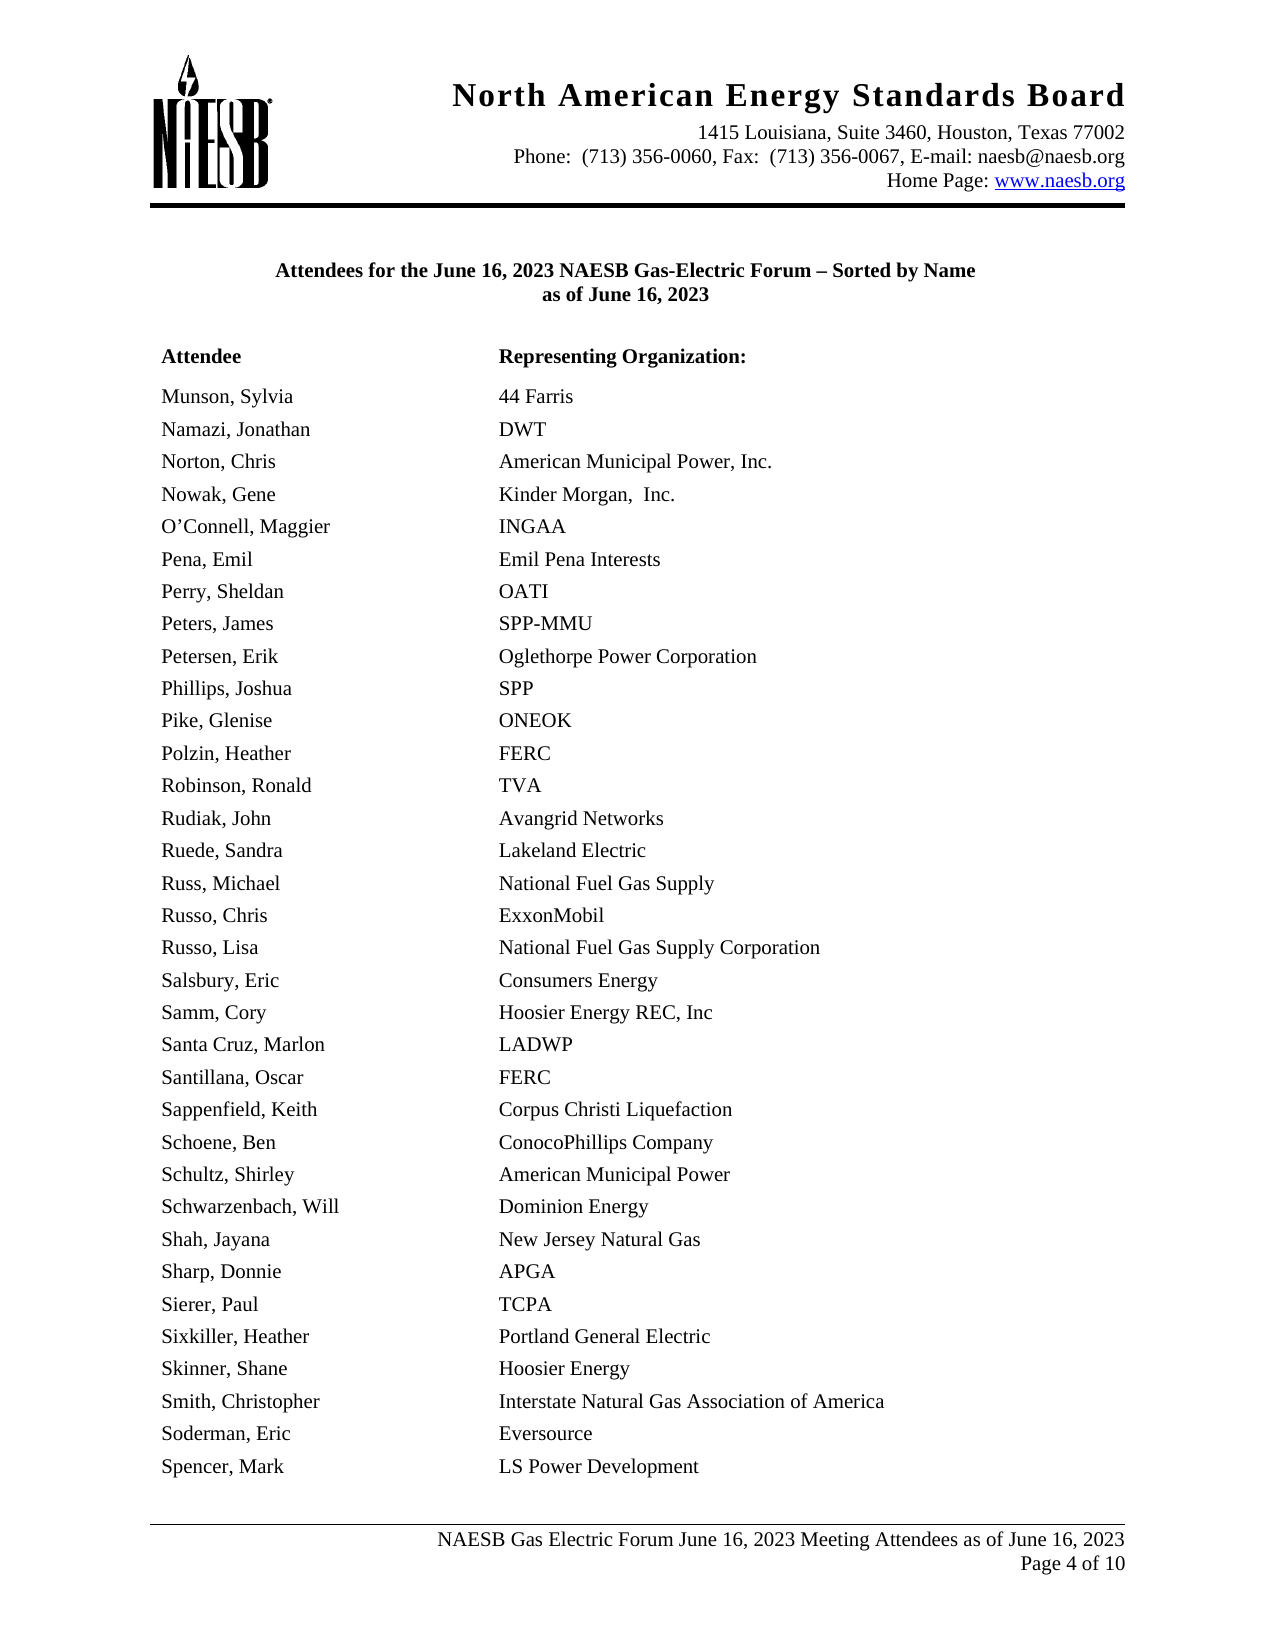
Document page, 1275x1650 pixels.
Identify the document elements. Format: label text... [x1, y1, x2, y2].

table_cell Samm, Cory [150, 996, 487, 1028]
table_cell Hoosier Energy [488, 1352, 1101, 1384]
table_cell OATI [488, 575, 1101, 607]
table_cell American Municipal Power, Inc. [488, 445, 1101, 477]
table_cell Peters, James [150, 607, 487, 639]
table_cell Skinner, Shane [150, 1352, 487, 1384]
table_cell Eversource [488, 1417, 1101, 1449]
table_cell FERC [488, 1061, 1101, 1093]
table_cell TVA [488, 769, 1101, 801]
table_cell Dominion Energy [488, 1190, 1101, 1223]
table_cell Interstate Natural Gas Association of America [488, 1385, 1101, 1417]
table_cell Namazi, Jonathan [150, 413, 487, 445]
table_cell Sixkiller, Heather [150, 1320, 487, 1352]
table_cell Santa Cruz, Marlon [150, 1028, 487, 1061]
table_cell SPP [488, 672, 1101, 704]
table_cell LADWP [488, 1028, 1101, 1061]
table_cell 44 Farris [488, 380, 1101, 413]
table_cell Attendee [150, 331, 487, 380]
table_cell DWT [488, 413, 1101, 445]
table_cell Schoene, Ben [150, 1125, 487, 1158]
table_cell Rudiak, John [150, 801, 487, 834]
table_cell American Municipal Power [488, 1158, 1101, 1190]
table_cell ONEOK [488, 704, 1101, 737]
table_cell Petersen, Erik [150, 640, 487, 672]
table_cell National Fuel Gas Supply [488, 866, 1101, 899]
table_cell Sappenfield, Keith [150, 1093, 487, 1125]
table_cell New Jersey Natural Gas [488, 1223, 1101, 1255]
table_cell Portland General Electric [488, 1320, 1101, 1352]
table_cell Lakeland Electric [488, 834, 1101, 866]
table_cell ExxonMobil [488, 899, 1101, 931]
table_cell Russo, Chris [150, 899, 487, 931]
table_cell Sharp, Donnie [150, 1255, 487, 1287]
table_cell SPP-MMU [488, 607, 1101, 639]
table_cell Soderman, Eric [150, 1417, 487, 1449]
table_cell Spencer, Mark [150, 1449, 487, 1482]
table_cell Consumers Energy [488, 964, 1101, 996]
table_cell Corpus Christi Liquefaction [488, 1093, 1101, 1125]
table_cell Ruede, Sandra [150, 834, 487, 866]
table_cell Nowak, Gene [150, 478, 487, 510]
table_cell Shah, Jayana [150, 1223, 487, 1255]
table_cell Phillips, Joshua [150, 672, 487, 704]
table_cell Oglethorpe Power Corporation [488, 640, 1101, 672]
table_cell Salsbury, Eric [150, 964, 487, 996]
table_cell Avangrid Networks [488, 801, 1101, 834]
table_cell Schwarzenbach, Will [150, 1190, 487, 1223]
table_cell Kinder Morgan, Inc. [488, 478, 1101, 510]
table_cell INGAA [488, 510, 1101, 542]
table_cell FERC [488, 737, 1101, 769]
table_cell Representing Organization: [488, 331, 1101, 380]
table_cell Sierer, Paul [150, 1288, 487, 1320]
picture [150, 55, 277, 190]
table_cell Smith, Christopher [150, 1385, 487, 1417]
table_cell Norton, Chris [150, 445, 487, 477]
table_cell ConocoPhillips Company [488, 1125, 1101, 1158]
table_cell Pike, Glenise [150, 704, 487, 737]
table_cell Santillana, Oscar [150, 1061, 487, 1093]
table_cell Robinson, Ronald [150, 769, 487, 801]
table_cell Polzin, Heather [150, 737, 487, 769]
table_header Attendees for the June 16, 2023 NAESB Gas-Electric Forum – Sorted by Name as of June 16, 2023 [150, 233, 1101, 331]
table_cell Perry, Sheldan [150, 575, 487, 607]
table_cell National Fuel Gas Supply Corporation [488, 931, 1101, 963]
table_cell O’Connell, Maggier [150, 510, 487, 542]
table_cell Munson, Sylvia [150, 380, 487, 413]
table_cell APGA [488, 1255, 1101, 1287]
table_cell Emil Pena Interests [488, 542, 1101, 575]
table_cell LS Power Development [488, 1449, 1101, 1482]
table_cell Hoosier Energy REC, Inc [488, 996, 1101, 1028]
table_cell Russo, Lisa [150, 931, 487, 963]
table_cell Schultz, Shirley [150, 1158, 487, 1190]
table_cell Pena, Emil [150, 542, 487, 575]
table_cell TCPA [488, 1288, 1101, 1320]
table_cell Russ, Michael [150, 866, 487, 899]
